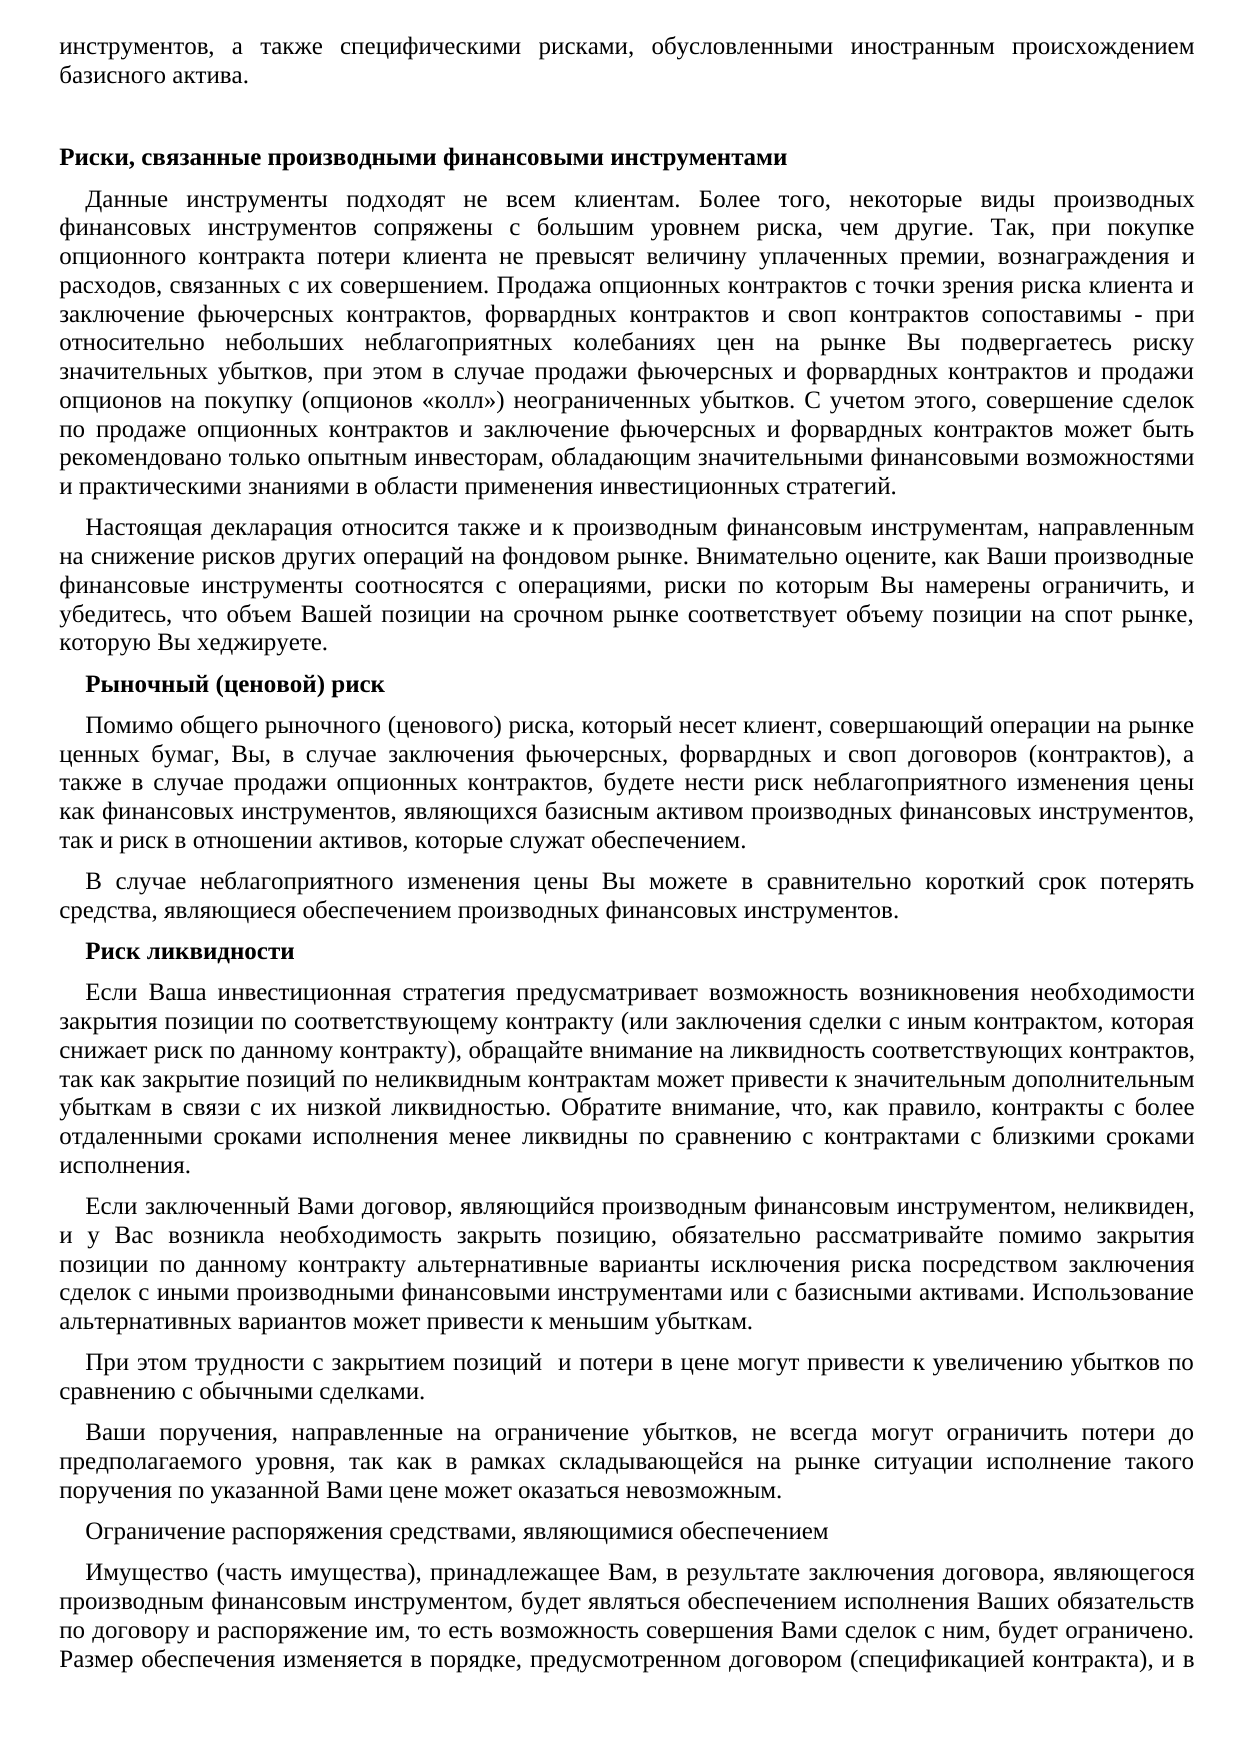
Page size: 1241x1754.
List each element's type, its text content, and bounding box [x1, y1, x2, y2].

text При этом трудности с закрытием позиций и потери в цене могут привести к увеличению убытков по сравнению с обычными сделками. [59, 1347, 1196, 1405]
text Данные инструменты подходят не всем клиентам. Более того, некоторые виды производных финансовых инструментов сопряжены с большим уровнем риска, чем другие. Так, при покупке опционного контракта потери клиента не превысят величину уплаченных премии, вознаграждения и расходов, связанных с их совершением. Продажа опционных контрактов с точки зрения риска клиента и заключение фьючерсных контрактов, форвардных контрактов и своп контрактов сопоставимы - при относительно небольших неблагоприятных колебаниях цен на рынке Вы подвергаетесь риску значительных убытков, при этом в случае продажи фьючерсных и форвардных контрактов и продажи опционов на покупку (опционов «колл») неограниченных убытков. С учетом этого, совершение сделок по продаже опционных контрактов и заключение фьючерсных и форвардных контрактов может быть рекомендовано только опытным инвесторам, обладающим значительными финансовыми возможностями и практическими знаниями в области применения инвестиционных стратегий. [59, 184, 1196, 500]
text Если заключенный Вами договор, являющийся производным финансовым инструментом, неликвиден, и у Вас возникла необходимость закрыть позицию, обязательно рассматривайте помимо закрытия позиции по данному контракту альтернативные варианты исключения риска посредством заключения сделок с иными производными финансовыми инструментами или с базисными активами. Использование альтернативных вариантов может привести к меньшим убыткам. [59, 1191, 1196, 1335]
text Риск ликвидности [59, 936, 1196, 965]
text Ваши поручения, направленные на ограничение убытков, не всегда могут ограничить потери до предполагаемого уровня, так как в рамках складывающейся на рынке ситуации исполнение такого поручения по указанной Вами цене может оказаться невозможным. [59, 1417, 1196, 1504]
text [59, 31, 1196, 89]
text Рыночный (ценовой) риск [59, 669, 1196, 697]
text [59, 1557, 1196, 1672]
text Если Ваша инвестиционная стратегия предусматривает возможность возникновения необходимости закрытия позиции по соответствующему контракту (или заключения сделки с иным контрактом, которая снижает риск по данному контракту), обращайте внимание на ликвидность соответствующих контрактов, так как закрытие позиций по неликвидным контрактам может привести к значительным дополнительным убыткам в связи с их низкой ликвидностью. Обратите внимание, что, как правило, контракты с более отдаленными сроками исполнения менее ликвидны по сравнению с контрактами с близкими сроками исполнения. [59, 977, 1196, 1179]
text Ограничение распоряжения средствами, являющимися обеспечением [59, 1516, 1196, 1545]
text В случае неблагоприятного изменения цены Вы можете в сравнительно короткий срок потерять средства, являющиеся обеспечением производных финансовых инструментов. [59, 866, 1196, 924]
text Помимо общего рыночного (ценового) риска, который несет клиент, совершающий операции на рынке ценных бумаг, Вы, в случае заключения фьючерсных, форвардных и своп договоров (контрактов), а также в случае продажи опционных контрактов, будете нести риск неблагоприятного изменения цены как финансовых инструментов, являющихся базисным активом производных финансовых инструментов, так и риск в отношении активов, которые служат обеспечением. [59, 710, 1196, 854]
text Настоящая декларация относится также и к производным финансовым инструментам, направленным на снижение рисков других операций на фондовом рынке. Внимательно оцените, как Ваши производные финансовые инструменты соотносятся с операциями, риски по которым Вы намерены ограничить, и убедитесь, что объем Вашей позиции на срочном рынке соответствует объему позиции на спот рынке, которую Вы хеджируете. [59, 512, 1196, 656]
text Риски, связанные производными финансовыми инструментами [59, 142, 1196, 171]
